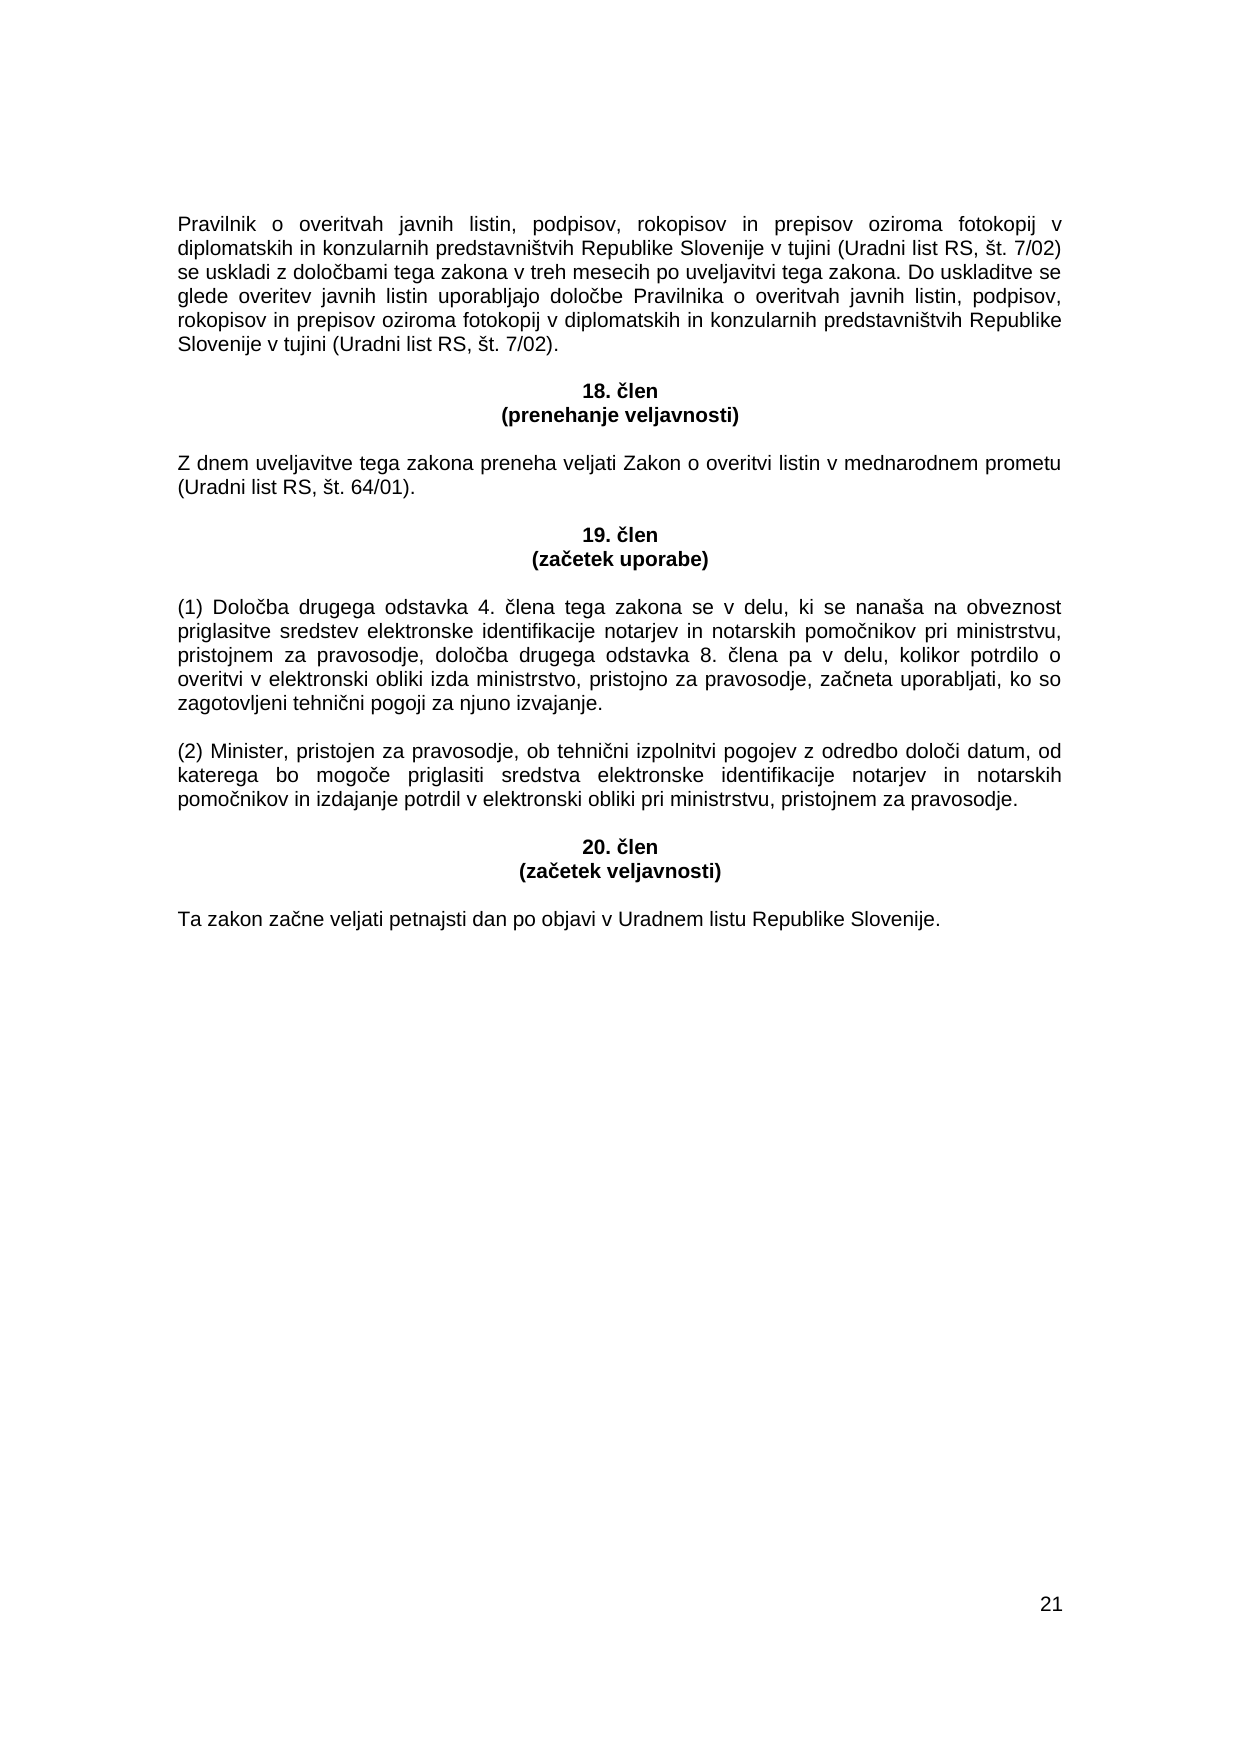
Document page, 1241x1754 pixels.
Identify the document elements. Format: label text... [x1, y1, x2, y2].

text (2) Minister, pristojen za pravosodje, ob tehnični izpolnitvi pogojev z odredbo določi datum, od katerega bo mogoče priglasiti sredstva elektronske identifikacije notarjev in notarskih pomočnikov in izdajanje potrdil v elektronski obliki pri ministrstvu, pristojnem za pravosodje. [177, 739, 1063, 811]
text (prenehanje veljavnosti) [177, 403, 1063, 427]
text Z dnem uveljavitve tega zakona preneha veljati Zakon o overitvi listin v mednarodnem prometu (Uradni list RS, št. 64/01). [177, 451, 1063, 499]
text (začetek veljavnosti) [177, 858, 1063, 882]
text Pravilnik o overitvah javnih listin, podpisov, rokopisov in prepisov oziroma fotokopij v diplomatskih in konzularnih predstavništvih Republike Slovenije v tujini (Uradni list RS, št. 7/02) se uskladi z določbami tega zakona v treh mesecih po uveljavitvi tega zakona. Do uskladitve se glede overitev javnih listin uporabljajo določbe Pravilnika o overitvah javnih listin, podpisov, rokopisov in prepisov oziroma fotokopij v diplomatskih in konzularnih predstavništvih Republike Slovenije v tujini (Uradni list RS, št. 7/02). [177, 212, 1063, 355]
text Ta zakon začne veljati petnajsti dan po objavi v Uradnem listu Republike Slovenije. [177, 906, 1063, 930]
text 18. člen [177, 379, 1063, 403]
text 20. člen [177, 834, 1063, 858]
text 19. člen [177, 523, 1063, 547]
text (začetek uporabe) [177, 547, 1063, 571]
text (1) Določba drugega odstavka 4. člena tega zakona se v delu, ki se nanaša na obveznost priglasitve sredstev elektronske identifikacije notarjev in notarskih pomočnikov pri ministrstvu, pristojnem za pravosodje, določba drugega odstavka 8. člena pa v delu, kolikor potrdilo o overitvi v elektronski obliki izda ministrstvo, pristojno za pravosodje, začneta uporabljati, ko so zagotovljeni tehnični pogoji za njuno izvajanje. [177, 595, 1063, 715]
